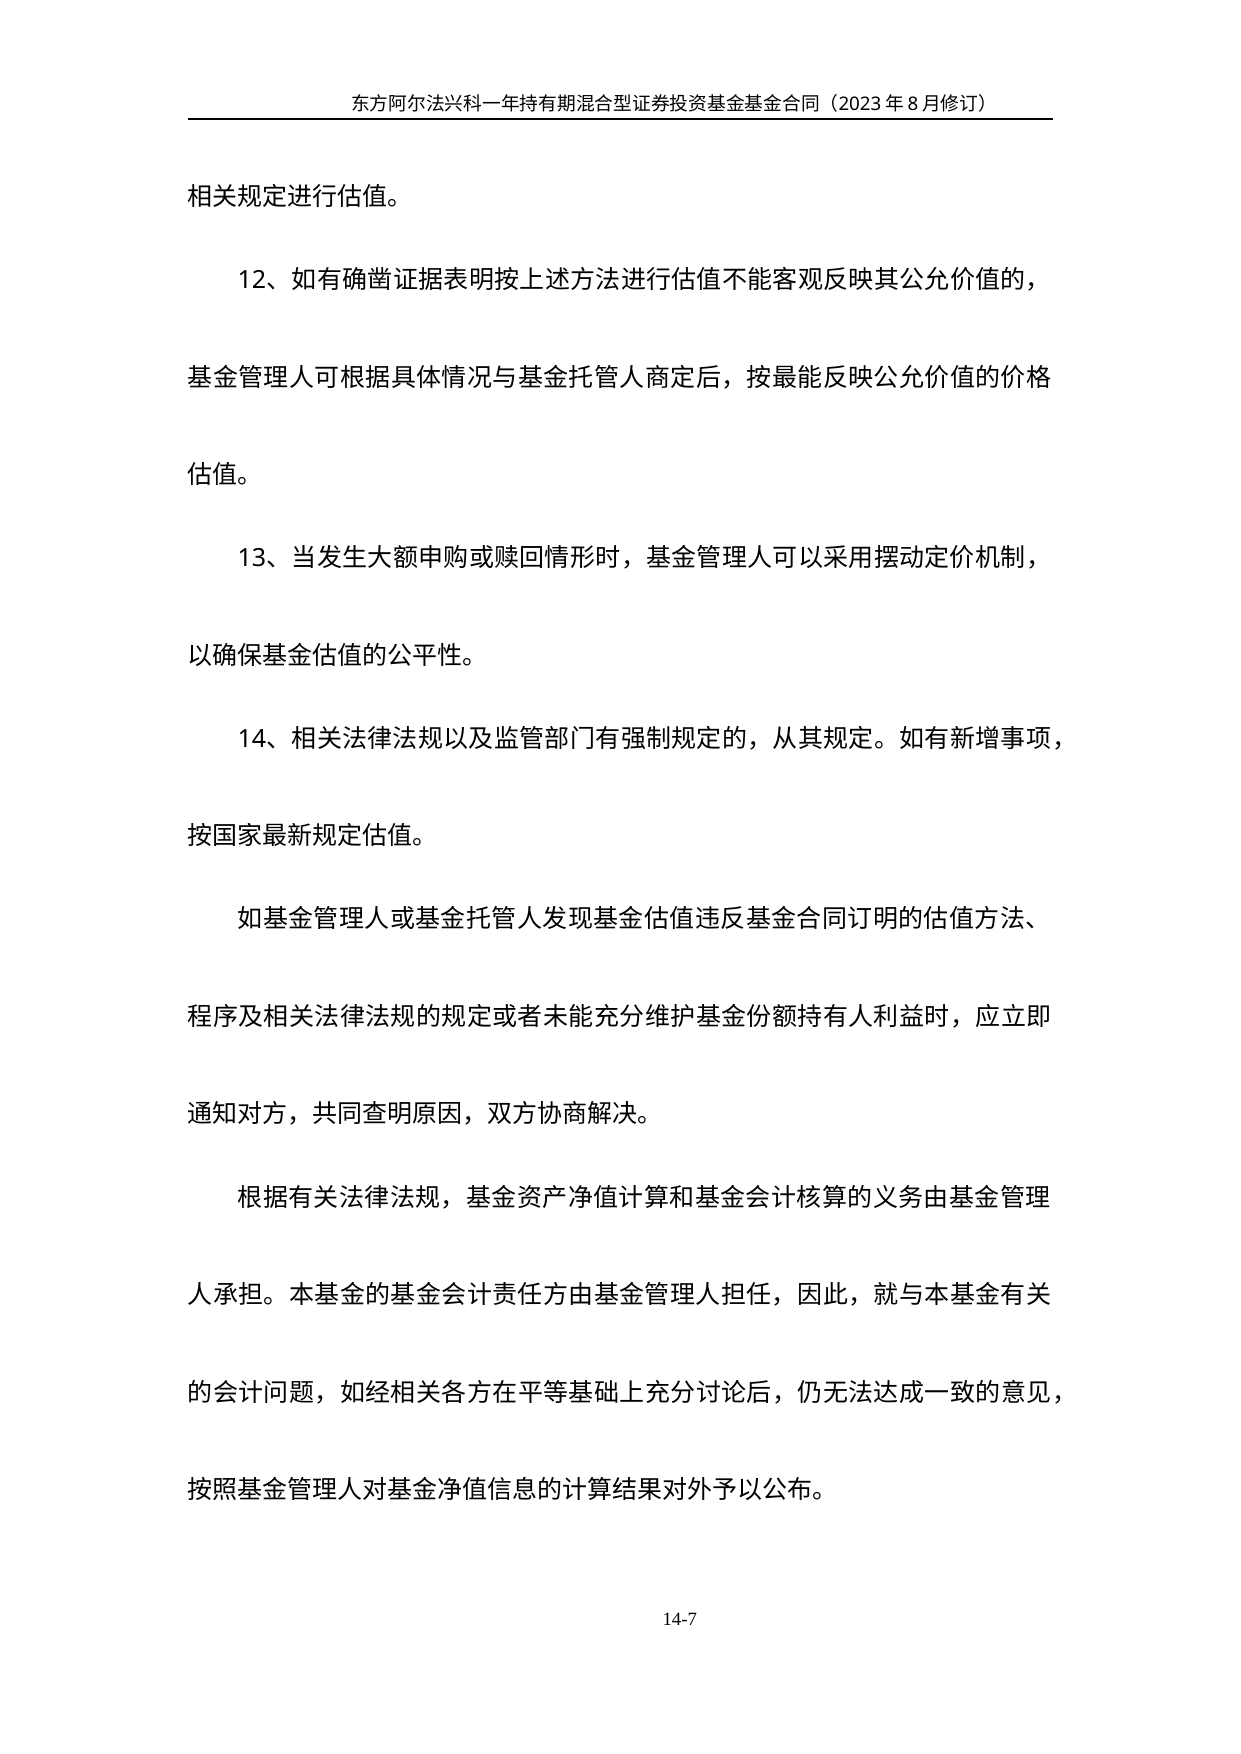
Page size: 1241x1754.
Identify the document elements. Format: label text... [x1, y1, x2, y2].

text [187, 162, 1053, 227]
text 14、相关法律法规以及监管部门有强制规定的，从其规定。如有新增事项，按国家最新规定估值。 [187, 704, 1053, 866]
text 13、当发生大额申购或赎回情形时，基金管理人可以采用摆动定价机制，以确保基金估值的公平性。 [187, 523, 1053, 686]
text 根据有关法律法规，基金资产净值计算和基金会计核算的义务由基金管理人承担。本基金的基金会计责任方由基金管理人担任，因此，就与本基金有关的会计问题，如经相关各方在平等基础上充分讨论后，仍无法达成一致的意见，按照基金管理人对基金净值信息的计算结果对外予以公布。 [187, 1163, 1053, 1520]
text 如基金管理人或基金托管人发现基金估值违反基金合同订明的估值方法、程序及相关法律法规的规定或者未能充分维护基金份额持有人利益时，应立即通知对方，共同查明原因，双方协商解决。 [187, 884, 1053, 1144]
text 12、如有确凿证据表明按上述方法进行估值不能客观反映其公允价值的，基金管理人可根据具体情况与基金托管人商定后，按最能反映公允价值的价格估值。 [187, 245, 1053, 505]
